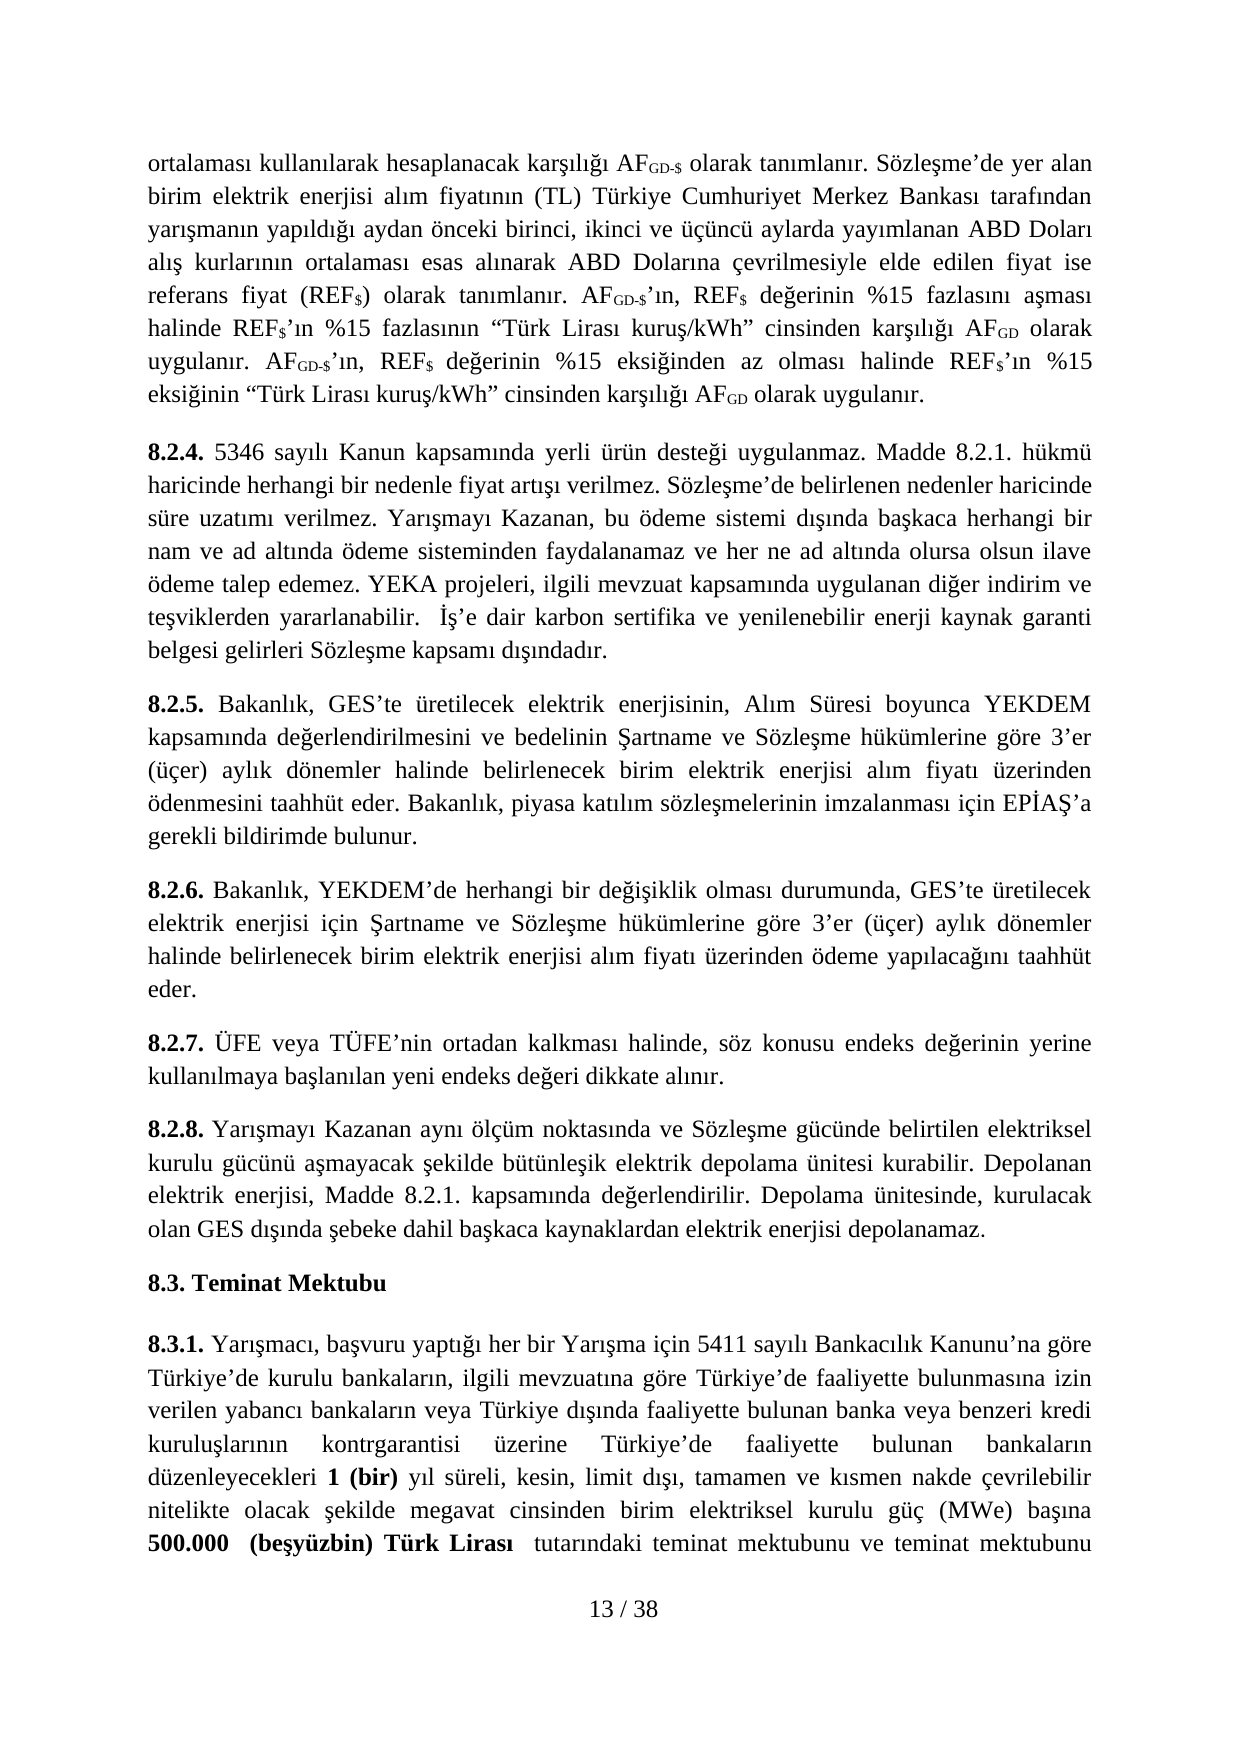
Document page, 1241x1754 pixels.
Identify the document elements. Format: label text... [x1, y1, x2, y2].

list 8.2.7. ÜFE veya TÜFE’nin ortadan kalkması halinde, söz konusu endeks değerinin yerine kullanılmaya başlanılan yeni endeks değeri dikkate alınır. [148, 1028, 1092, 1089]
list 8.2.6. Bakanlık, YEKDEM’de herhangi bir değişiklik olması durumunda, GES’te üretilecek elektrik enerjisi için Şartname ve Sözleşme hükümlerine göre 3’er (üçer) aylık dönemler halinde belirlenecek birim elektrik enerjisi alım fiyatı üzerinden ödeme yapılacağını taahhüt eder. [148, 875, 1092, 1003]
list 8.2.8. Yarışmayı Kazanan aynı ölçüm noktasında ve Sözleşme gücünde belirtilen elektriksel kurulu gücünü aşmayacak şekilde bütünleşik elektrik depolama ünitesi kurabilir. Depolanan elektrik enerjisi, Madde 8.2.1. kapsamında değerlendirilir. Depolama ünitesinde, kurulacak olan GES dışında şebeke dahil başkaca kaynaklardan elektrik enerjisi depolanamaz. [148, 1114, 1092, 1243]
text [148, 1329, 1092, 1556]
list 8.2.4. 5346 sayılı Kanun kapsamında yerli ürün desteği uygulanmaz. Madde 8.2.1. hükmü haricinde herhangi bir nedenle fiyat artışı verilmez. Sözleşme’de belirlenen nedenler haricinde süre uzatımı verilmez. Yarışmayı Kazanan, bu ödeme sistemi dışında başkaca herhangi bir nam ve ad altında ödeme sisteminden faydalanamaz ve her ne ad altında olursa olsun ilave ödeme talep edemez. YEKA projeleri, ilgili mevzuat kapsamında uygulanan diğer indirim ve teşviklerden yararlanabilir. İş’e dair karbon sertifika ve yenilenebilir enerji kaynak garanti belgesi gelirleri Sözleşme kapsamı dışındadır. [148, 437, 1092, 664]
list 8.2.5. Bakanlık, GES’te üretilecek elektrik enerjisinin, Alım Süresi boyunca YEKDEM kapsamında değerlendirilmesini ve bedelinin Şartname ve Sözleşme hükümlerine göre 3’er (üçer) aylık dönemler halinde belirlenecek birim elektrik enerjisi alım fiyatı üzerinden ödenmesini taahhüt eder. Bakanlık, piyasa katılım sözleşmelerinin imzalanması için EPİAŞ’a gerekli bildirimde bulunur. [148, 689, 1092, 850]
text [148, 148, 1092, 408]
subtitle 8.3. Teminat Mektubu [148, 1268, 1092, 1297]
